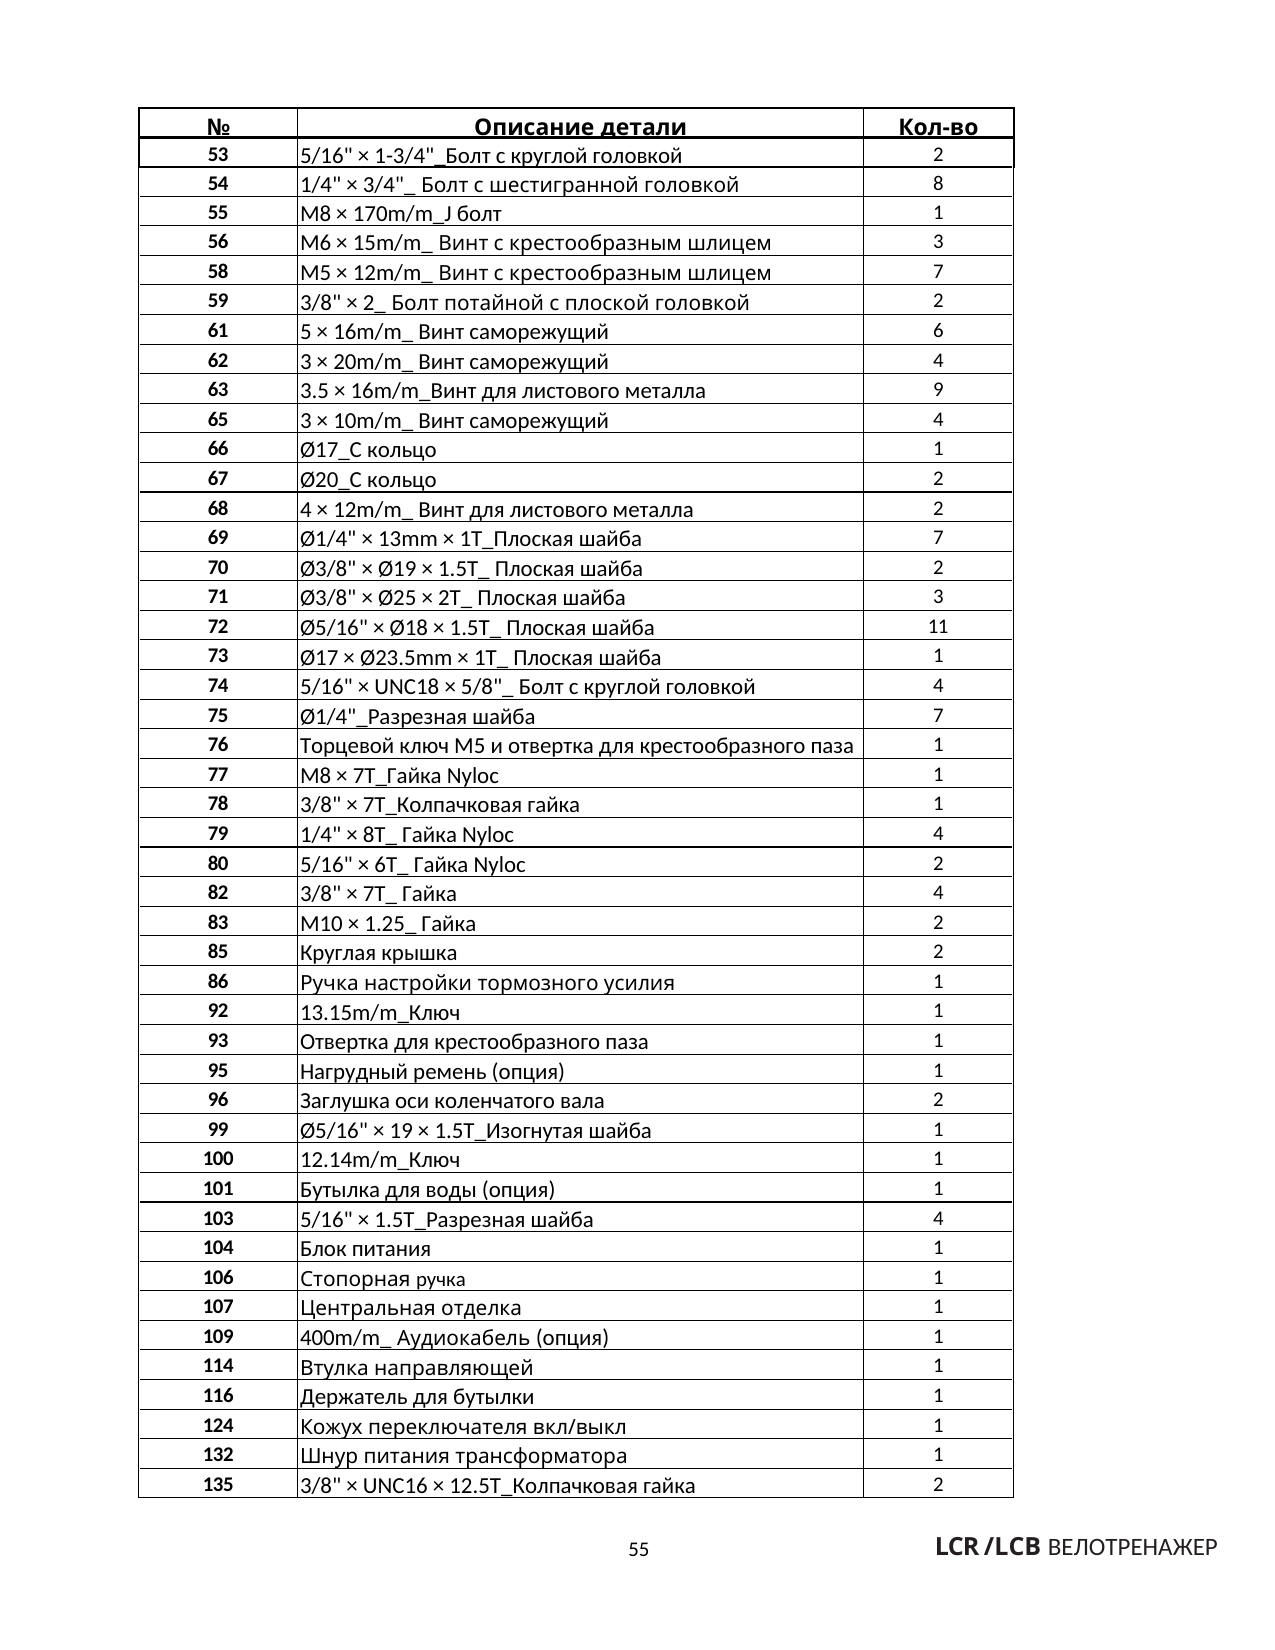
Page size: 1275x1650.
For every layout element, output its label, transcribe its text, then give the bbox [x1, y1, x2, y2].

table_cell Ø1/4"_Разрезная шайба [298, 700, 863, 728]
table_cell M8 × 170m/m_J болт [298, 197, 863, 225]
table_cell 5/16" × UNC18 × 5/8"_ Болт с круглой головкой [298, 670, 863, 698]
table_cell 54 [139, 168, 297, 196]
table_cell 56 [139, 225, 297, 255]
table_cell Ручка настройки тормозного усилия [298, 966, 863, 994]
table_cell 1/4" × 3/4"_ Болт с шестигранной головкой [298, 168, 863, 196]
table_cell 13.15m/m_Ключ [298, 995, 863, 1024]
table_cell 101 [139, 1172, 297, 1201]
table_cell 3/8" × 2_ Болт потайной с плоской головкой [298, 285, 863, 314]
table_cell 1 [864, 1172, 1013, 1201]
table_header Описание детали [298, 109, 863, 136]
table_cell 1 [864, 639, 1013, 669]
table_cell Ø3/8" × Ø25 × 2T_ Плоская шайба [298, 581, 863, 610]
table_cell 5/16" × 1.5T_Разрезная шайба [298, 1203, 863, 1231]
table_cell 2 [864, 491, 1013, 521]
table_cell M10 × 1.25_ Гайка [298, 907, 863, 935]
table_cell Ø3/8" × Ø19 × 1.5T_ Плоская шайба [298, 552, 863, 580]
table_cell 7 [864, 521, 1013, 551]
table_cell 1 [864, 1231, 1013, 1261]
table_cell Ø17 × Ø23.5mm × 1T_ Плоская шайба [298, 640, 863, 669]
table_cell Ø5/16" × 19 × 1.5T_Изогнутая шайба [298, 1114, 863, 1142]
table_cell 61 [139, 314, 297, 343]
table_cell Шнур питания трансформатора [298, 1439, 863, 1468]
table_cell 62 [139, 344, 297, 373]
table_cell Кожух переключателя вкл/выкл [298, 1410, 863, 1438]
table_cell Торцевой ключ M5 и отвертка для крестообразного паза [298, 729, 863, 758]
table_cell 69 [139, 521, 297, 551]
table_cell 2 [864, 1083, 1013, 1113]
table_cell 114 [139, 1349, 297, 1379]
table_cell Нагрудный ремень (опция) [298, 1055, 863, 1083]
table_cell 71 [139, 580, 297, 610]
table_cell Круглая крышка [298, 936, 863, 965]
table_cell M6 × 15m/m_ Винт с крестообразным шлицем [298, 226, 863, 255]
table_cell 132 [139, 1438, 297, 1468]
table_cell 1 [864, 1113, 1013, 1142]
table_cell Стопорная ручка [298, 1262, 863, 1290]
table_cell 109 [139, 1320, 297, 1349]
table_cell 1 [864, 1409, 1013, 1438]
table_cell 12.14m/m_Ключ [298, 1143, 863, 1172]
table_cell 8 [864, 166, 1013, 196]
table_cell 5 × 16m/m_ Винт саморежущий [298, 315, 863, 343]
table_cell 1 [864, 1024, 1013, 1053]
table_cell 80 [139, 846, 297, 876]
table_cell 73 [139, 639, 297, 669]
table_cell 2 [864, 462, 1013, 491]
table_header Кол-во [864, 109, 1013, 136]
table_cell 75 [139, 699, 297, 728]
table_cell 2 [864, 284, 1013, 314]
table_cell 4 [864, 817, 1013, 846]
table_cell Ø20_C кольцо [298, 463, 863, 491]
table_cell 3/8" × UNC16 × 12.5T_Колпачковая гайка [298, 1469, 863, 1497]
table_cell 1 [864, 432, 1013, 462]
table_cell 2 [864, 139, 1013, 166]
table_cell Центральная отделка [298, 1291, 863, 1320]
table_cell 400m/m_ Аудиокабель (опция) [298, 1321, 863, 1349]
table_cell 1 [864, 1379, 1013, 1408]
table_cell 3 [864, 225, 1013, 255]
table_cell 2 [864, 1468, 1013, 1497]
table_cell 53 [140, 139, 297, 166]
table_cell 86 [139, 965, 297, 994]
table_cell 74 [139, 669, 297, 698]
table_cell 3 × 20m/m_ Винт саморежущий [298, 345, 863, 373]
table_cell 4 [864, 403, 1013, 432]
table_cell 4 [864, 669, 1013, 698]
table_cell 1 [864, 1261, 1013, 1290]
table_cell 4 [864, 876, 1013, 906]
table_cell 5/16" × 6T_ Гайка Nyloc [298, 848, 863, 876]
table_cell 3/8" × 7T_Колпачковая гайка [298, 788, 863, 817]
table_cell 96 [139, 1083, 297, 1113]
table_cell 92 [139, 994, 297, 1024]
table_cell Ø5/16" × Ø18 × 1.5T_ Плоская шайба [298, 611, 863, 639]
table_cell 1 [864, 1438, 1013, 1468]
table_cell M8 × 7T_Гайка Nyloc [298, 759, 863, 787]
table_cell 76 [139, 728, 297, 758]
table_cell 83 [139, 906, 297, 935]
table_cell 68 [139, 491, 297, 521]
table_cell 72 [139, 610, 297, 639]
table_cell Блок питания [298, 1232, 863, 1261]
table_cell 55 [139, 196, 297, 225]
table_cell M5 × 12m/m_ Винт с крестообразным шлицем [298, 256, 863, 284]
table_cell 6 [864, 314, 1013, 343]
table_cell 59 [139, 284, 297, 314]
table_cell 93 [139, 1024, 297, 1053]
table_cell 82 [139, 876, 297, 906]
table_cell 3.5 × 16m/m_Винт для листового металла [298, 374, 863, 403]
table_cell 1 [864, 758, 1013, 787]
table_cell 135 [139, 1468, 297, 1497]
table_cell Ø17_C кольцо [298, 433, 863, 462]
table_cell 70 [139, 551, 297, 580]
table_header № [140, 109, 297, 136]
table_cell 1 [864, 994, 1013, 1024]
table_cell 78 [139, 787, 297, 817]
table_cell Держатель для бутылки [298, 1380, 863, 1408]
table_cell 65 [139, 403, 297, 432]
table_cell 66 [139, 432, 297, 462]
table_cell 95 [139, 1054, 297, 1083]
table_cell 2 [864, 935, 1013, 965]
table_cell 2 [864, 906, 1013, 935]
table_cell 106 [139, 1261, 297, 1290]
table_cell 1 [864, 196, 1013, 225]
table_cell 2 [864, 551, 1013, 580]
table_cell 3 [864, 580, 1013, 610]
table_cell 11 [864, 610, 1013, 639]
table_cell 100 [139, 1142, 297, 1172]
table_cell 99 [139, 1113, 297, 1142]
table_cell 116 [139, 1379, 297, 1408]
table_cell 4 × 12m/m_ Винт для листового металла [298, 493, 863, 521]
table_cell 1 [864, 1290, 1013, 1320]
table_cell 77 [139, 758, 297, 787]
table_cell 85 [139, 935, 297, 965]
table_cell Втулка направляющей [298, 1350, 863, 1379]
table_cell 104 [139, 1231, 297, 1261]
table_cell Бутылка для воды (опция) [298, 1173, 863, 1201]
table_cell 7 [864, 699, 1013, 728]
table_cell 1 [864, 1142, 1013, 1172]
table_cell 107 [139, 1290, 297, 1320]
table_cell 4 [864, 1201, 1013, 1231]
table_cell 2 [864, 846, 1013, 876]
table_cell 7 [864, 255, 1013, 284]
table_cell 1 [864, 1054, 1013, 1083]
table_cell 58 [139, 255, 297, 284]
table_cell 3 × 10m/m_ Винт саморежущий [298, 404, 863, 432]
table_cell 67 [139, 462, 297, 491]
table_cell 1/4" × 8T_ Гайка Nyloc [298, 818, 863, 846]
table_cell Заглушка оси коленчатого вала [298, 1084, 863, 1113]
table_cell 1 [864, 728, 1013, 758]
table_cell 3/8" × 7T_ Гайка [298, 877, 863, 906]
table_cell 5/16" × 1-3/4"_Болт с круглой головкой [298, 139, 863, 166]
table_cell 1 [864, 1349, 1013, 1379]
table_cell 124 [139, 1409, 297, 1438]
table_cell 1 [864, 787, 1013, 817]
table_cell 9 [864, 373, 1013, 403]
table_cell 79 [139, 817, 297, 846]
table_cell 63 [139, 373, 297, 403]
table_cell 1 [864, 965, 1013, 994]
table_cell 103 [139, 1201, 297, 1231]
table_cell Отвертка для крестообразного паза [298, 1025, 863, 1053]
table_cell 4 [864, 344, 1013, 373]
table_cell Ø1/4" × 13mm × 1T_Плоская шайба [298, 522, 863, 551]
table_cell 1 [864, 1320, 1013, 1349]
